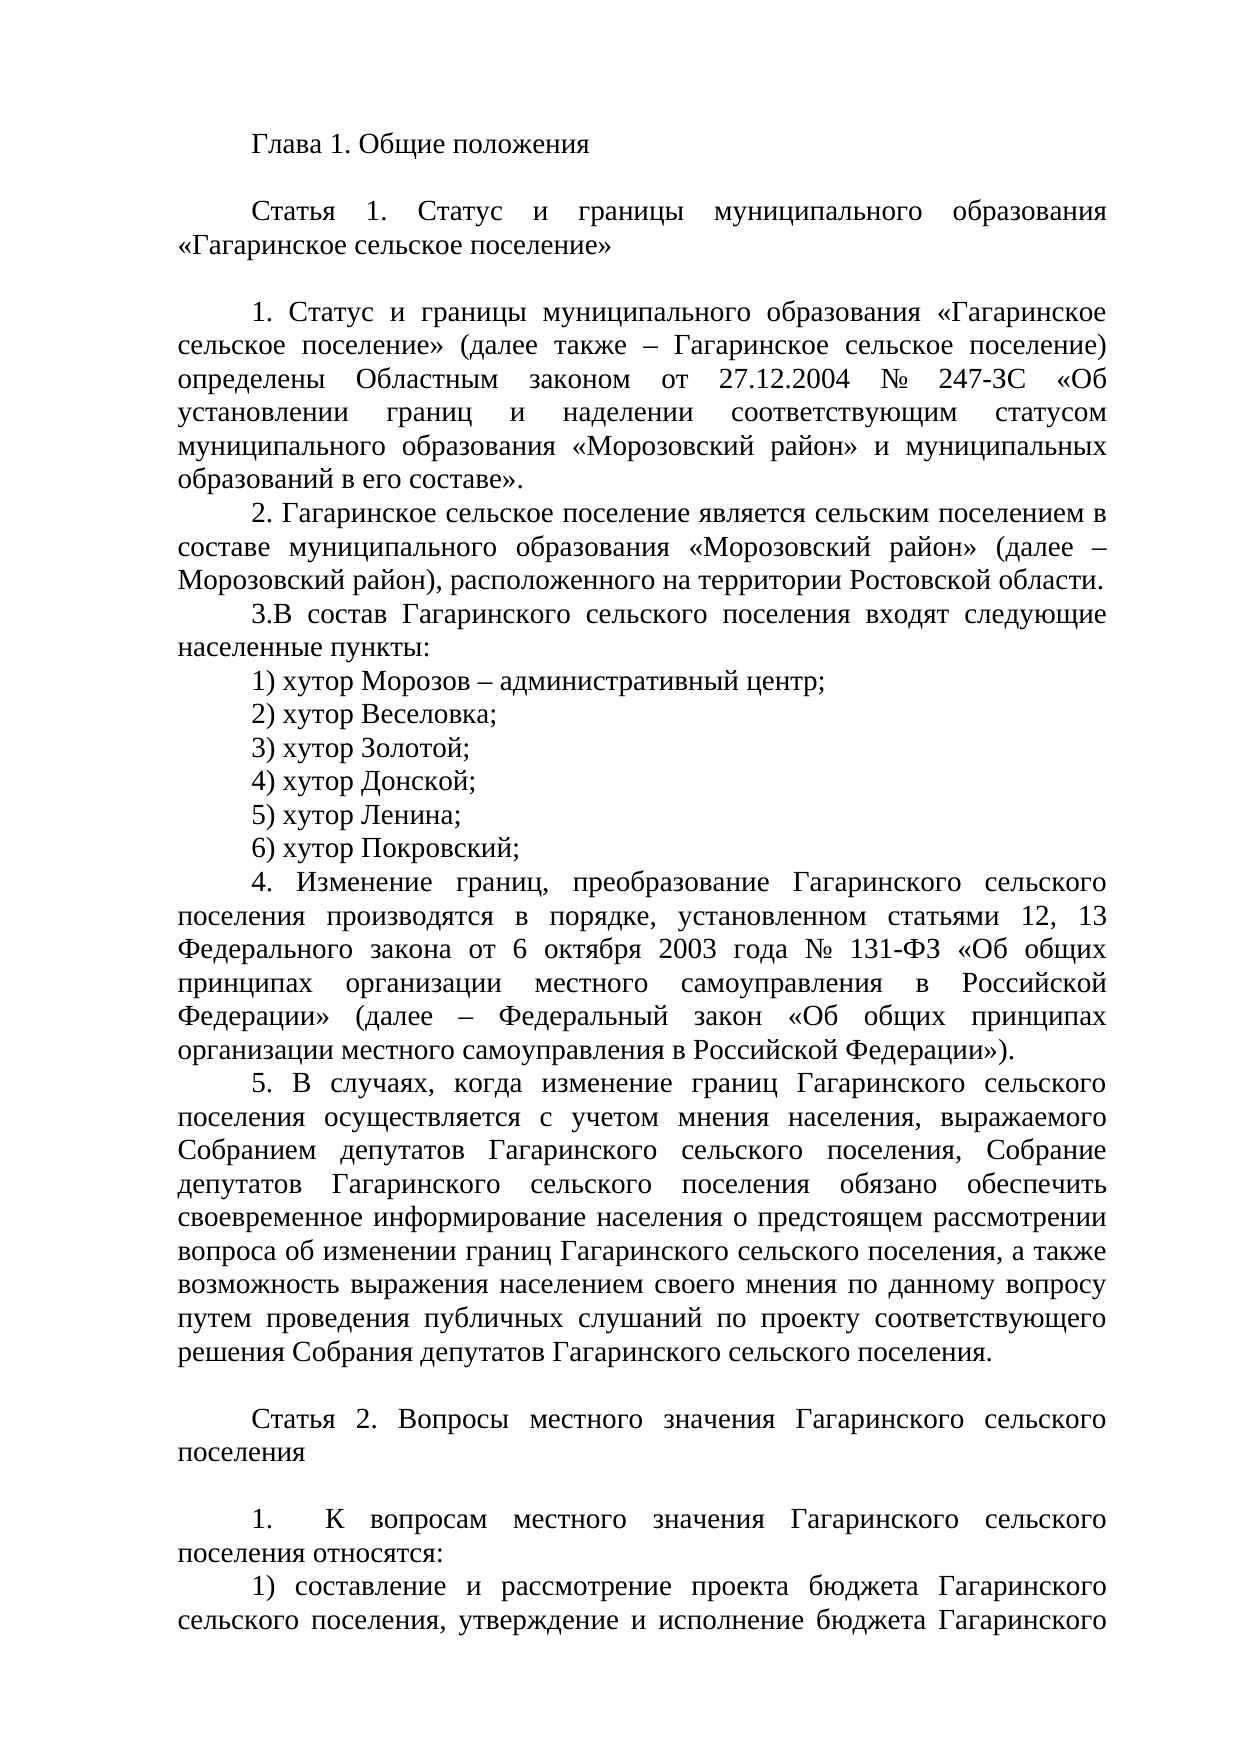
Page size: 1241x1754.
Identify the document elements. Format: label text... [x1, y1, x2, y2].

text 4) хутор Донской; [177, 763, 1107, 797]
list К вопросам местного значения Гагаринского сельского поселения относятся: [177, 1501, 1107, 1568]
text Статья 2. Вопросы местного значения Гагаринского сельского поселения [177, 1401, 1107, 1468]
text 3) хутор Золотой; [177, 730, 1107, 763]
text 6) хутор Покровский; [177, 831, 1107, 864]
text 5) хутор Ленина; [177, 797, 1107, 831]
text Глава 1. Общие положения [177, 126, 1107, 160]
text 2. Гагаринское сельское поселение является сельским поселением в составе муниципального образования «Морозовский район» (далее – Морозовский район), расположенного на территории Ростовской области. [177, 495, 1107, 596]
text 2) хутор Веселовка; [177, 696, 1107, 730]
text 1. Статус и границы муниципального образования «Гагаринское сельское поселение» (далее также – Гагаринское сельское поселение) определены Областным законом от 27.12.2004 № 247-ЗС «Об установлении границ и наделении соответствующим статусом муниципального образования «Морозовский район» и муниципальных образований в его составе». [177, 294, 1107, 495]
text 4. Изменение границ, преобразование Гагаринского сельского поселения производятся в порядке, установленном статьями 12, 13 Федерального закона от 6 октября 2003 года № 131-ФЗ «Об общих принципах организации местного самоуправления в Российской Федерации» (далее – Федеральный закон «Об общих принципах организации местного самоуправления в Российской Федерации»). [177, 864, 1107, 1065]
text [177, 1568, 1107, 1636]
text 1) хутор Морозов – административный центр; [177, 663, 1107, 696]
text 5. В случаях, когда изменение границ Гагаринского сельского поселения осуществляется с учетом мнения населения, выражаемого Собранием депутатов Гагаринского сельского поселения, Собрание депутатов Гагаринского сельского поселения обязано обеспечить своевременное информирование населения о предстоящем рассмотрении вопроса об изменении границ Гагаринского сельского поселения, а также возможность выражения населением своего мнения по данному вопросу путем проведения публичных слушаний по проекту соответствующего решения Собрания депутатов Гагаринского сельского поселения. [177, 1065, 1107, 1367]
text 3.В состав Гагаринского сельского поселения входят следующие населенные пункты: [177, 596, 1107, 663]
text Статья 1. Статус и границы муниципального образования «Гагаринское сельское поселение» [177, 193, 1107, 260]
